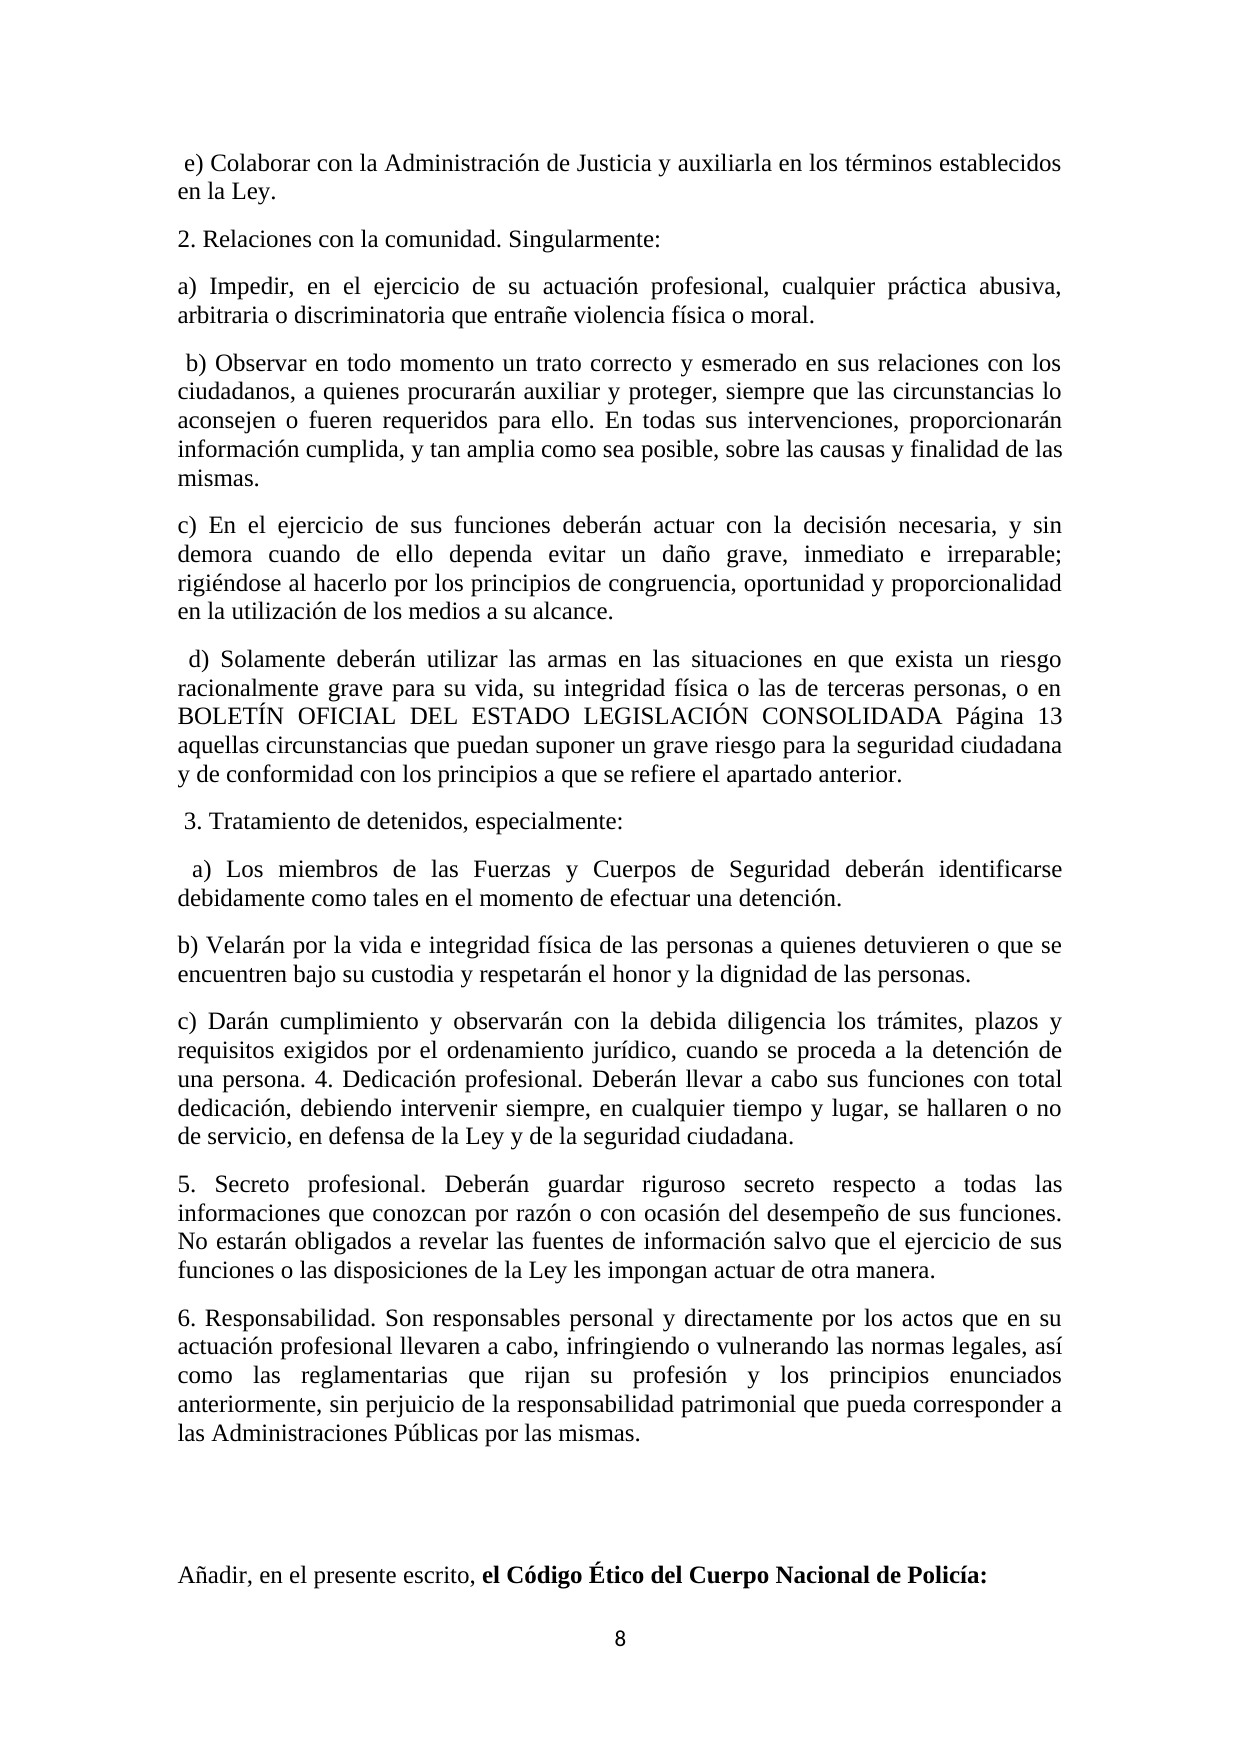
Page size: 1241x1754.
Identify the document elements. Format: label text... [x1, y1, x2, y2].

text Añadir, en el presente escrito, el Código Ético del Cuerpo Nacional de Policía: [177, 1560, 1063, 1589]
text b) Velarán por la vida e integridad física de las personas a quienes detuvieren o que se encuentren bajo su custodia y respetarán el honor y la dignidad de las personas. [177, 930, 1063, 988]
text a) Los miembros de las Fuerzas y Cuerpos de Seguridad deberán identificarse debidamente como tales en el momento de efectuar una detención. [177, 854, 1063, 911]
text e) Colaborar con la Administración de Justicia y auxiliarla en los términos establecidos en la Ley. [177, 148, 1063, 205]
text d) Solamente deberán utilizar las armas en las situaciones en que exista un riesgo racionalmente grave para su vida, su integridad física o las de terceras personas, o en BOLETÍN OFICIAL DEL ESTADO LEGISLACIÓN CONSOLIDADA Página 13 aquellas circunstancias que puedan suponer un grave riesgo para la seguridad ciudadana y de conformidad con los principios a que se refiere el apartado anterior. [177, 644, 1063, 788]
text c) Darán cumplimiento y observarán con la debida diligencia los trámites, plazos y requisitos exigidos por el ordenamiento jurídico, cuando se proceda a la detención de una persona. 4. Dedicación profesional. Deberán llevar a cabo sus funciones con total dedicación, debiendo intervenir siempre, en cualquier tiempo y lugar, se hallaren o no de servicio, en defensa de la Ley y de la seguridad ciudadana. [177, 1006, 1063, 1150]
text 6. Responsabilidad. Son responsables personal y directamente por los actos que en su actuación profesional llevaren a cabo, infringiendo o vulnerando las normas legales, así como las reglamentarias que rijan su profesión y los principios enunciados anteriormente, sin perjuicio de la responsabilidad patrimonial que pueda corresponder a las Administraciones Públicas por las mismas. [177, 1303, 1063, 1446]
text c) En el ejercicio de sus funciones deberán actuar con la decisión necesaria, y sin demora cuando de ello dependa evitar un daño grave, inmediato e irreparable; rigiéndose al hacerlo por los principios de congruencia, oportunidad y proporcionalidad en la utilización de los medios a su alcance. [177, 510, 1063, 625]
text a) Impedir, en el ejercicio de su actuación profesional, cualquier práctica abusiva, arbitraria o discriminatoria que entrañe violencia física o moral. [177, 271, 1063, 329]
text b) Observar en todo momento un trato correcto y esmerado en sus relaciones con los ciudadanos, a quienes procurarán auxiliar y proteger, siempre que las circunstancias lo aconsejen o fueren requeridos para ello. En todas sus intervenciones, proporcionarán información cumplida, y tan amplia como sea posible, sobre las causas y finalidad de las mismas. [177, 348, 1063, 491]
text 5. Secreto profesional. Deberán guardar riguroso secreto respecto a todas las informaciones que conozcan por razón o con ocasión del desempeño de sus funciones. No estarán obligados a revelar las fuentes de información salvo que el ejercicio de sus funciones o las disposiciones de la Ley les impongan actuar de otra manera. [177, 1169, 1063, 1284]
text 3. Tratamiento de detenidos, especialmente: [177, 806, 1063, 835]
text 2. Relaciones con la comunidad. Singularmente: [177, 224, 1063, 253]
